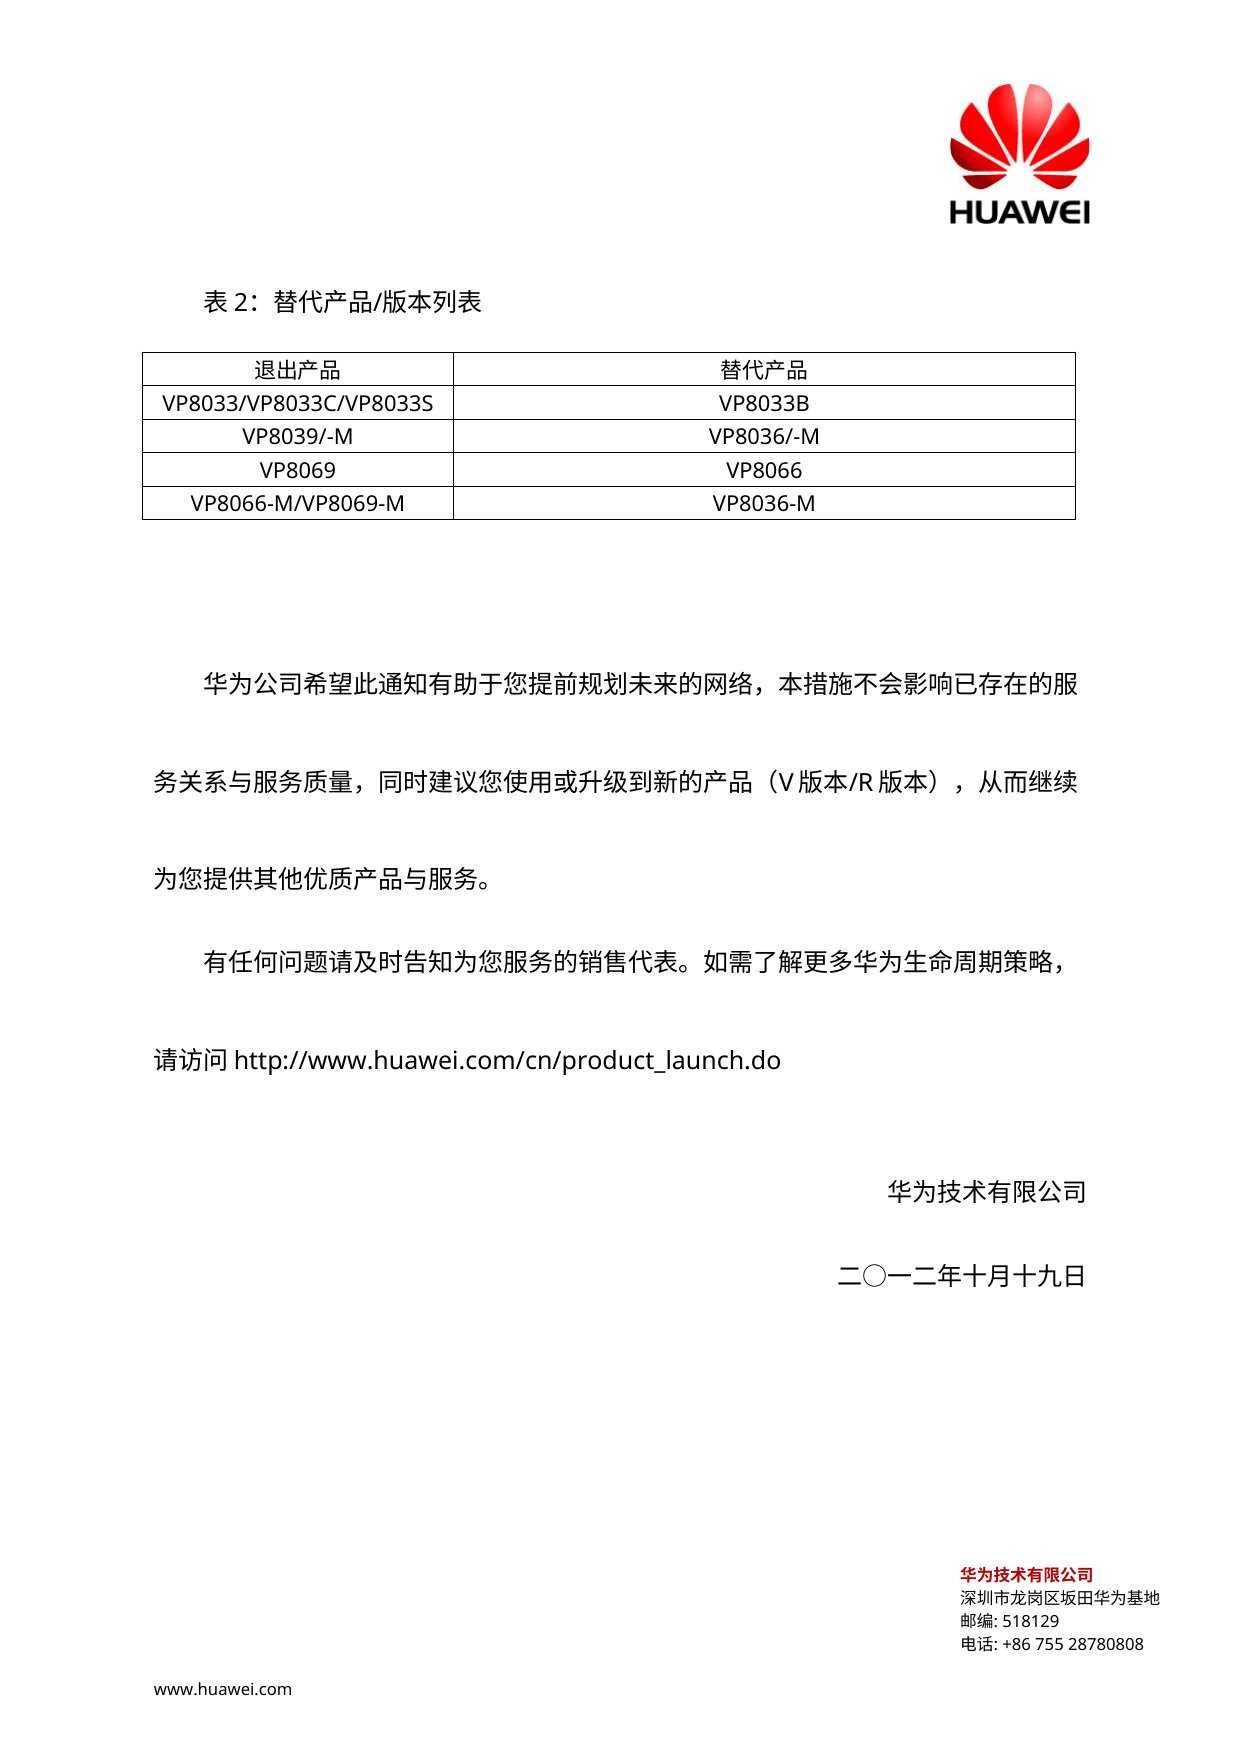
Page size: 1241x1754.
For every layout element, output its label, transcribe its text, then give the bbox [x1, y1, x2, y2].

table_cell VP8033/VP8033C/VP8033S [143, 386, 453, 419]
text 华为公司希望此通知有助于您提前规划未来的网络，本措施不会影响已存在的服务关系与服务质量，同时建议您使用或升级到新的产品（V版本/R版本），从而继续为您提供其他优质产品与服务。 [153, 650, 1087, 910]
table_header 替代产品 [454, 353, 1075, 385]
text 二○一二年十月十九日 [195, 1242, 1087, 1307]
table_cell VP8039/-M [143, 420, 453, 452]
table_cell VP8033B [454, 386, 1075, 419]
text 表2：替代产品/版本列表 [153, 268, 1087, 333]
table_cell VP8066 [454, 453, 1075, 486]
table_cell VP8036-M [454, 487, 1075, 519]
table_cell VP8069 [143, 453, 453, 486]
table_cell VP8066-M/VP8069-M [143, 487, 453, 519]
table_header 退出产品 [143, 353, 453, 385]
picture [950, 84, 1090, 224]
text 有任何问题请及时告知为您服务的销售代表。如需了解更多华为生命周期策略，请访问http://www.huawei.com/cn/product_launch.do [153, 928, 1087, 1091]
text 华为技术有限公司 [195, 1158, 1087, 1223]
table_cell VP8036/-M [454, 420, 1075, 452]
